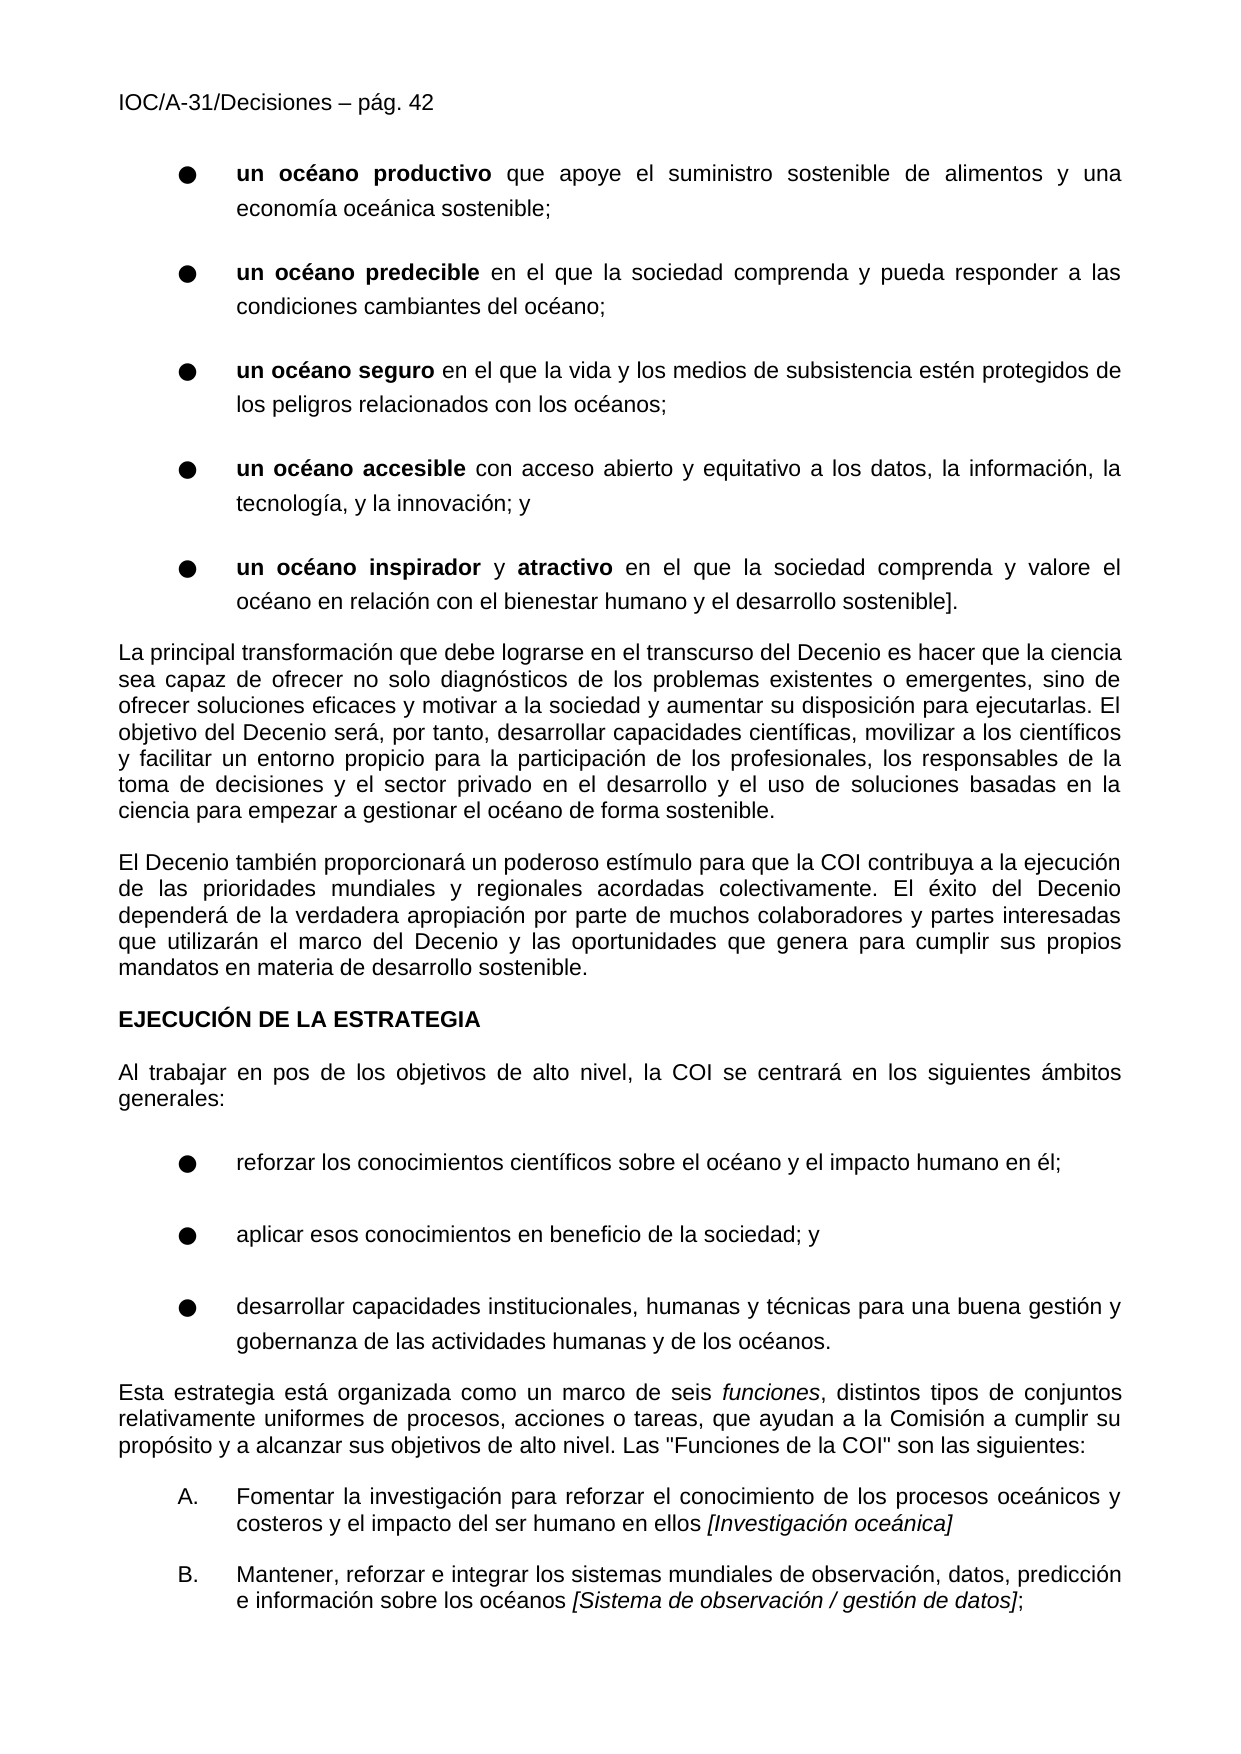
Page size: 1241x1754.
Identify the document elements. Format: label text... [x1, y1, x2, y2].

list un océano seguro en el que la vida y los medios de subsistencia estén protegidos de los peligros relacionados con los océanos; [177, 344, 1122, 418]
list un océano predecible en el que la sociedad comprenda y pueda responder a las condiciones cambiantes del océano; [177, 246, 1122, 319]
text Esta estrategia está organizada como un marco de seis funciones, distintos tipos de conjuntos relativamente uniformes de procesos, acciones o tareas, que ayudan a la Comisión a cumplir su propósito y a alcanzar sus objetivos de alto nivel. Las "Funciones de la COI" son las siguientes: [118, 1379, 1122, 1458]
list un océano inspirador y atractivo en el que la sociedad comprenda y valore el océano en relación con el bienestar humano y el desarrollo sostenible]. [177, 541, 1122, 614]
text El Decenio también proporcionará un poderoso estímulo para que la COI contribuya a la ejecución de las prioridades mundiales y regionales acordadas colectivamente. El éxito del Decenio dependerá de la verdadera apropiación por parte de muchos colaboradores y partes interesadas que utilizarán el marco del Decenio y las oportunidades que genera para cumplir sus propios mandatos en materia de desarrollo sostenible. [118, 849, 1122, 981]
text La principal transformación que debe lograrse en el transcurso del Decenio es hacer que la ciencia sea capaz de ofrecer no solo diagnósticos de los problemas existentes o emergentes, sino de ofrecer soluciones eficaces y motivar a la sociedad y aumentar su disposición para ejecutarlas. El objetivo del Decenio será, por tanto, desarrollar capacidades científicas, movilizar a los científicos y facilitar un entorno propicio para la participación de los profesionales, los responsables de la toma de decisiones y el sector privado en el desarrollo y el uso de soluciones basadas en la ciencia para empezar a gestionar el océano de forma sostenible. [118, 639, 1122, 824]
list un océano accesible con acceso abierto y equitativo a los datos, la información, la tecnología, y la innovación; y [177, 443, 1122, 516]
list desarrollar capacidades institucionales, humanas y técnicas para una buena gestión y gobernanza de las actividades humanas y de los océanos. [177, 1281, 1122, 1354]
text EJECUCIÓN DE LA ESTRATEGIA [118, 1006, 1122, 1034]
list Fomentar la investigación para reforzar el conocimiento de los procesos oceánicos y costeros y el impacto del ser humano en ellos [Investigación oceánica] [177, 1483, 1122, 1536]
list un océano productivo que apoye el suministro sostenible de alimentos y una economía oceánica sostenible; [177, 148, 1122, 221]
list reforzar los conocimientos científicos sobre el océano y el impacto humano en él; [177, 1137, 1122, 1184]
text Al trabajar en pos de los objetivos de alto nivel, la COI se centrará en los siguientes ámbitos generales: [118, 1059, 1122, 1112]
list aplicar esos conocimientos en beneficio de la sociedad; y [177, 1209, 1122, 1256]
list Mantener, reforzar e integrar los sistemas mundiales de observación, datos, predicción e información sobre los océanos [Sistema de observación / gestión de datos]; [177, 1561, 1122, 1613]
